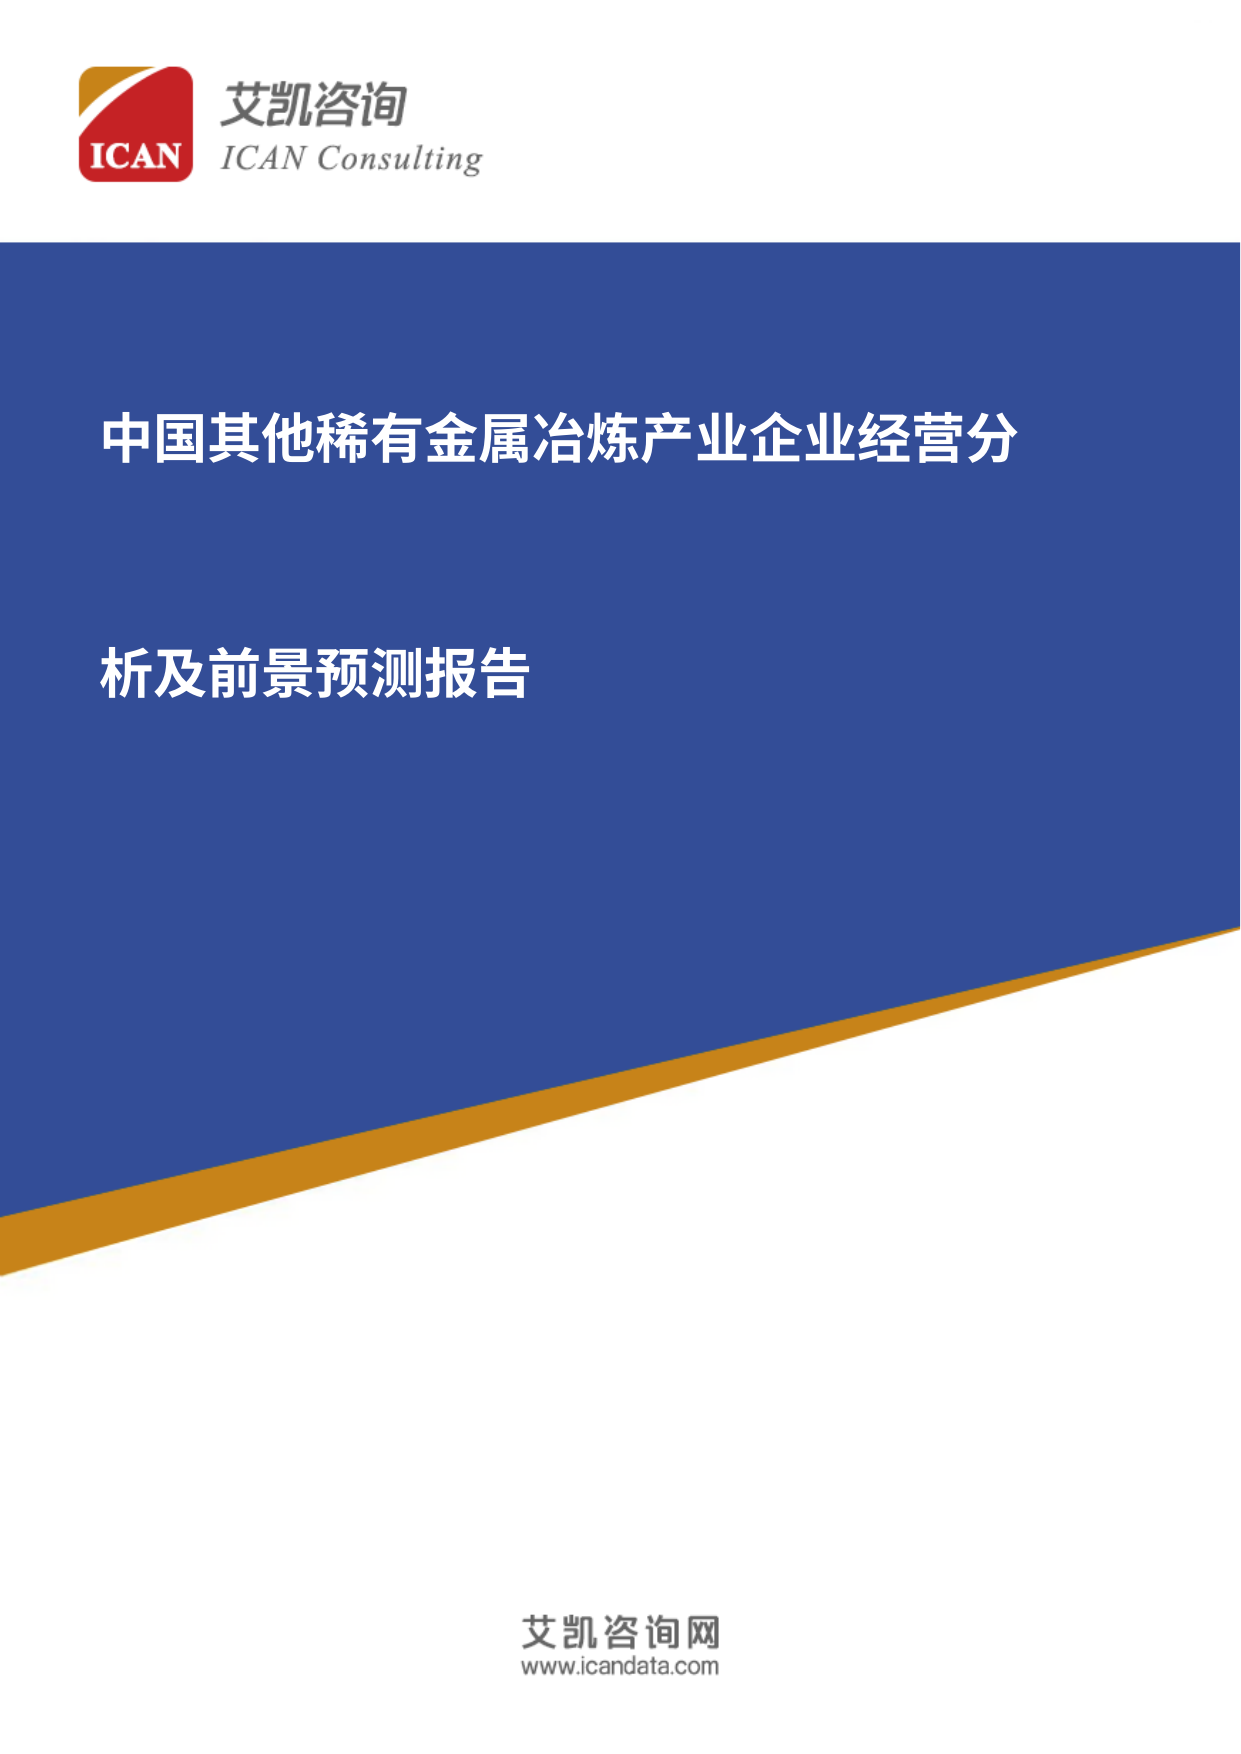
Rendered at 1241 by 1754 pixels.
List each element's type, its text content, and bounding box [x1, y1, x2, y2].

subtitle 中国其他稀有金属冶炼产业企业经营分析及前景预测报告 [99, 386, 1053, 718]
picture [0, 5, 1241, 1754]
